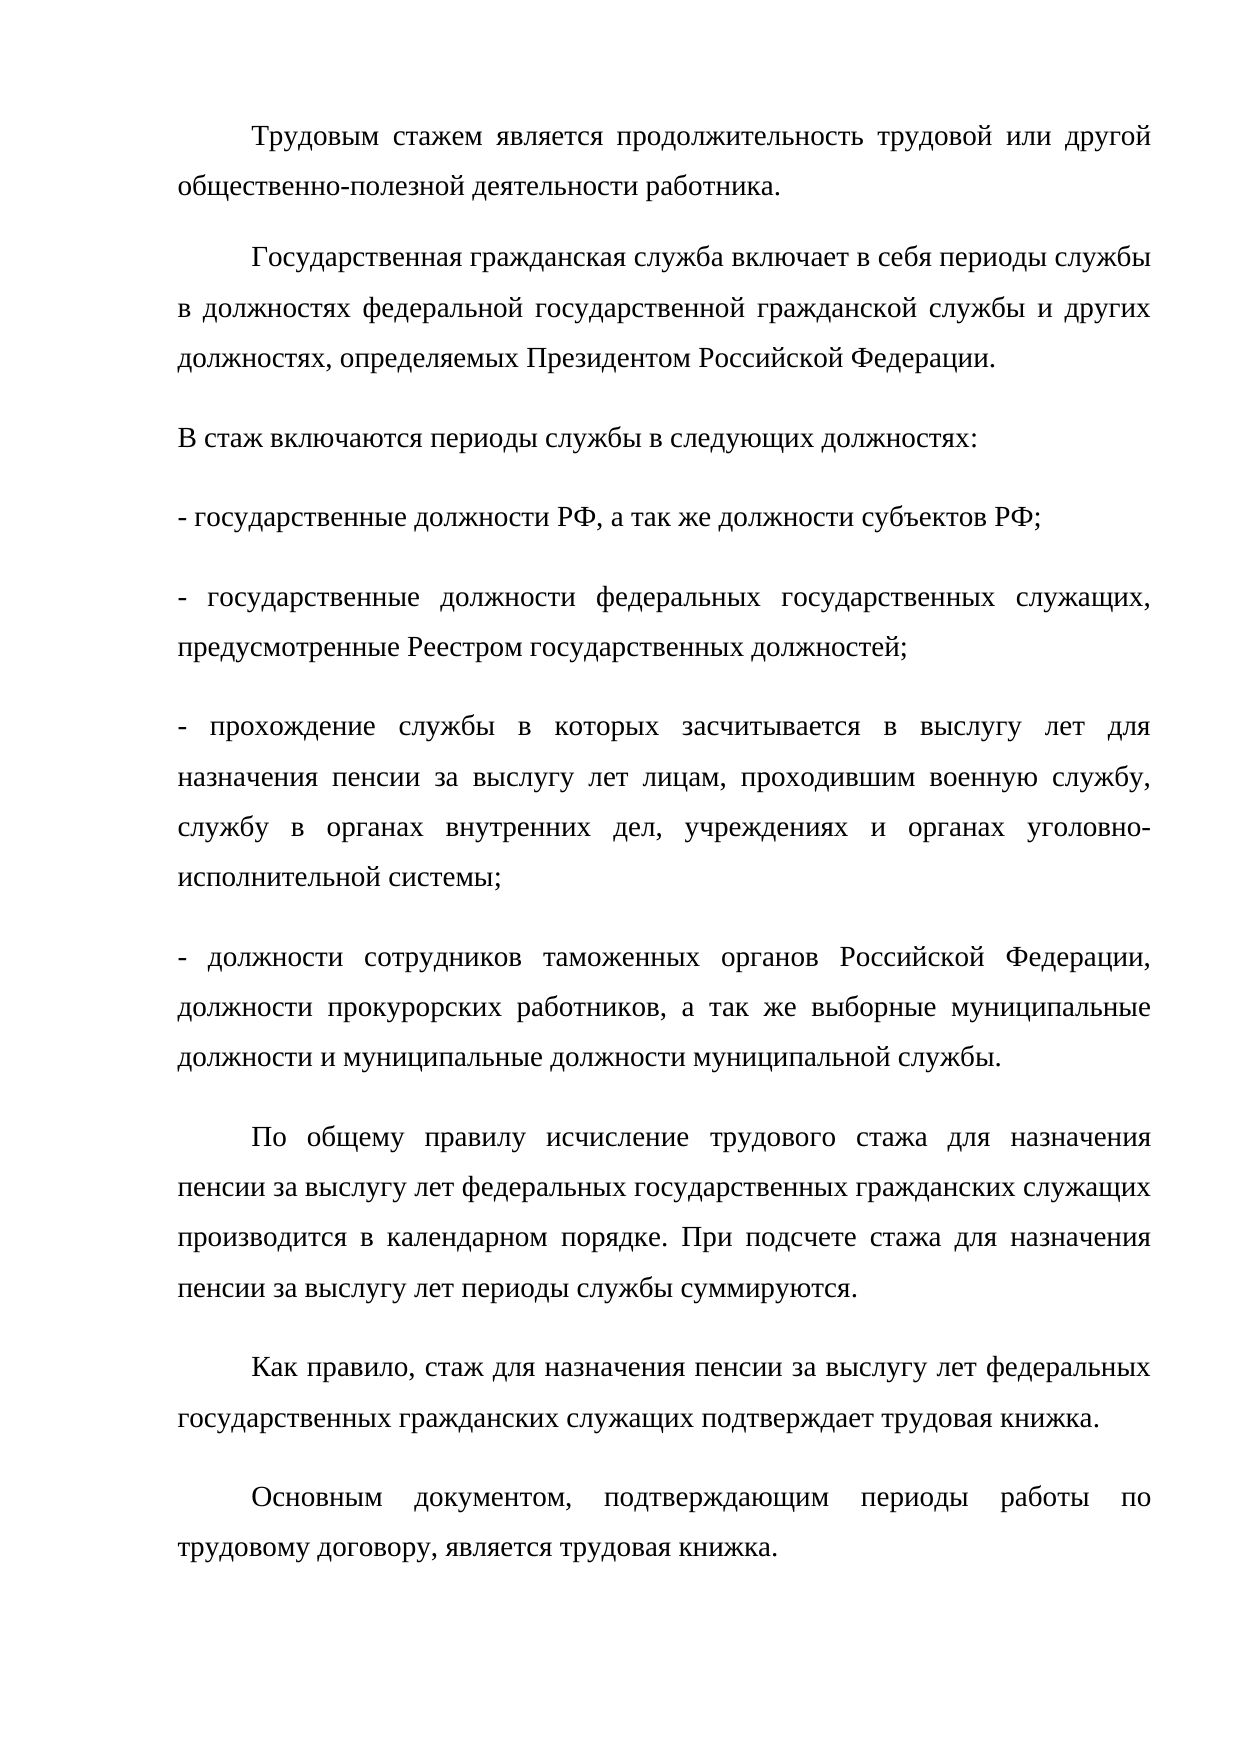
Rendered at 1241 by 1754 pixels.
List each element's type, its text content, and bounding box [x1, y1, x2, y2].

text Как правило, стаж для назначения пенсии за выслугу лет федеральных государственных гражданских служащих подтверждает трудовая книжка. [177, 1349, 1152, 1433]
text В стаж включаются периоды службы в следующих должностях: [177, 420, 1152, 453]
text Трудовым стажем является продолжительность трудовой или другой общественно-полезной деятельности работника. [177, 118, 1152, 202]
text По общему правилу исчисление трудового стажа для назначения пенсии за выслугу лет федеральных государственных гражданских служащих производится в календарном порядке. При подсчете стажа для назначения пенсии за выслугу лет периоды службы суммируются. [177, 1119, 1152, 1303]
text - государственные должности федеральных государственных служащих, предусмотренные Реестром государственных должностей; [177, 579, 1152, 662]
text - государственные должности РФ, а так же должности субъектов РФ; [177, 499, 1152, 533]
text Основным документом, подтверждающим периоды работы по трудовому договору, является трудовая книжка. [177, 1479, 1152, 1563]
text - прохождение службы в которых засчитывается в выслугу лет для назначения пенсии за выслугу лет лицам, проходившим военную службу, службу в органах внутренних дел, учреждениях и органах уголовно-исполнительной системы; [177, 708, 1152, 893]
text Государственная гражданская служба включает в себя периоды службы в должностях федеральной государственной гражданской службы и других должностях, определяемых Президентом Российской Федерации. [177, 239, 1152, 374]
text - должности сотрудников таможенных органов Российской Федерации, должности прокурорских работников, а так же выборные муниципальные должности и муниципальные должности муниципальной службы. [177, 939, 1152, 1073]
